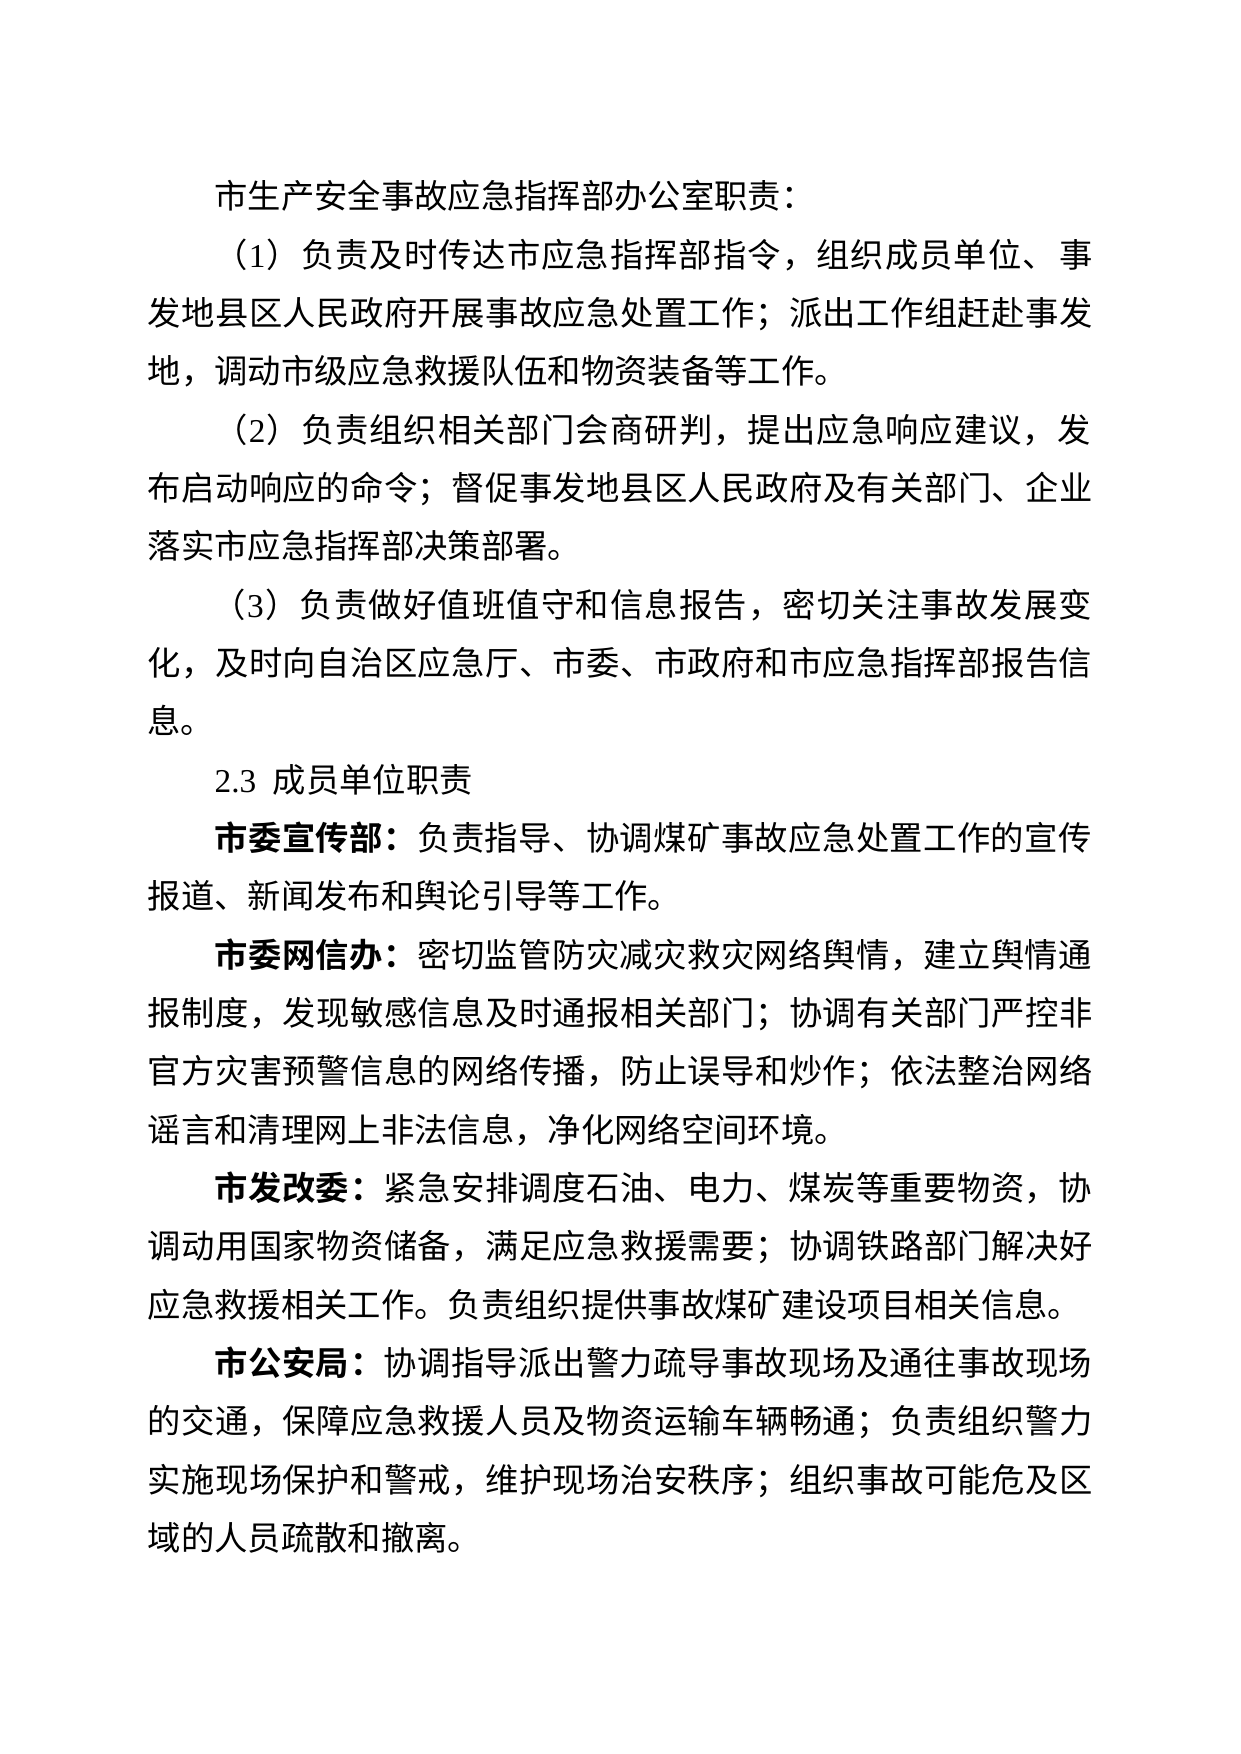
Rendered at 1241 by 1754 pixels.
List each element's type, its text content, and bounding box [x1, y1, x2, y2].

text 市公安局：协调指导派出警力疏导事故现场及通往事故现场的交通，保障应急救援人员及物资运输车辆畅通；负责组织警力实施现场保护和警戒，维护现场治安秩序；组织事故可能危及区域的人员疏散和撤离。 [148, 1329, 1093, 1562]
text 市生产安全事故应急指挥部办公室职责： [148, 162, 1093, 220]
text 市委网信办：密切监管防灾减灾救灾网络舆情，建立舆情通报制度，发现敏感信息及时通报相关部门；协调有关部门严控非官方灾害预警信息的网络传播，防止误导和炒作；依法整治网络谣言和清理网上非法信息，净化网络空间环境。 [148, 920, 1093, 1154]
text （3）负责做好值班值守和信息报告，密切关注事故发展变化，及时向自治区应急厅、市委、市政府和市应急指挥部报告信息。 [148, 570, 1093, 745]
text （2）负责组织相关部门会商研判，提出应急响应建议，发布启动响应的命令；督促事发地县区人民政府及有关部门、企业落实市应急指挥部决策部署。 [148, 395, 1093, 570]
text 2.3 成员单位职责 [148, 745, 1093, 804]
text （1）负责及时传达市应急指挥部指令，组织成员单位、事发地县区人民政府开展事故应急处置工作；派出工作组赶赴事发地，调动市级应急救援队伍和物资装备等工作。 [148, 220, 1093, 395]
text 市发改委：紧急安排调度石油、电力、煤炭等重要物资，协调动用国家物资储备，满足应急救援需要；协调铁路部门解决好应急救援相关工作。负责组织提供事故煤矿建设项目相关信息。 [148, 1154, 1093, 1329]
text 市委宣传部：负责指导、协调煤矿事故应急处置工作的宣传报道、新闻发布和舆论引导等工作。 [148, 804, 1093, 920]
